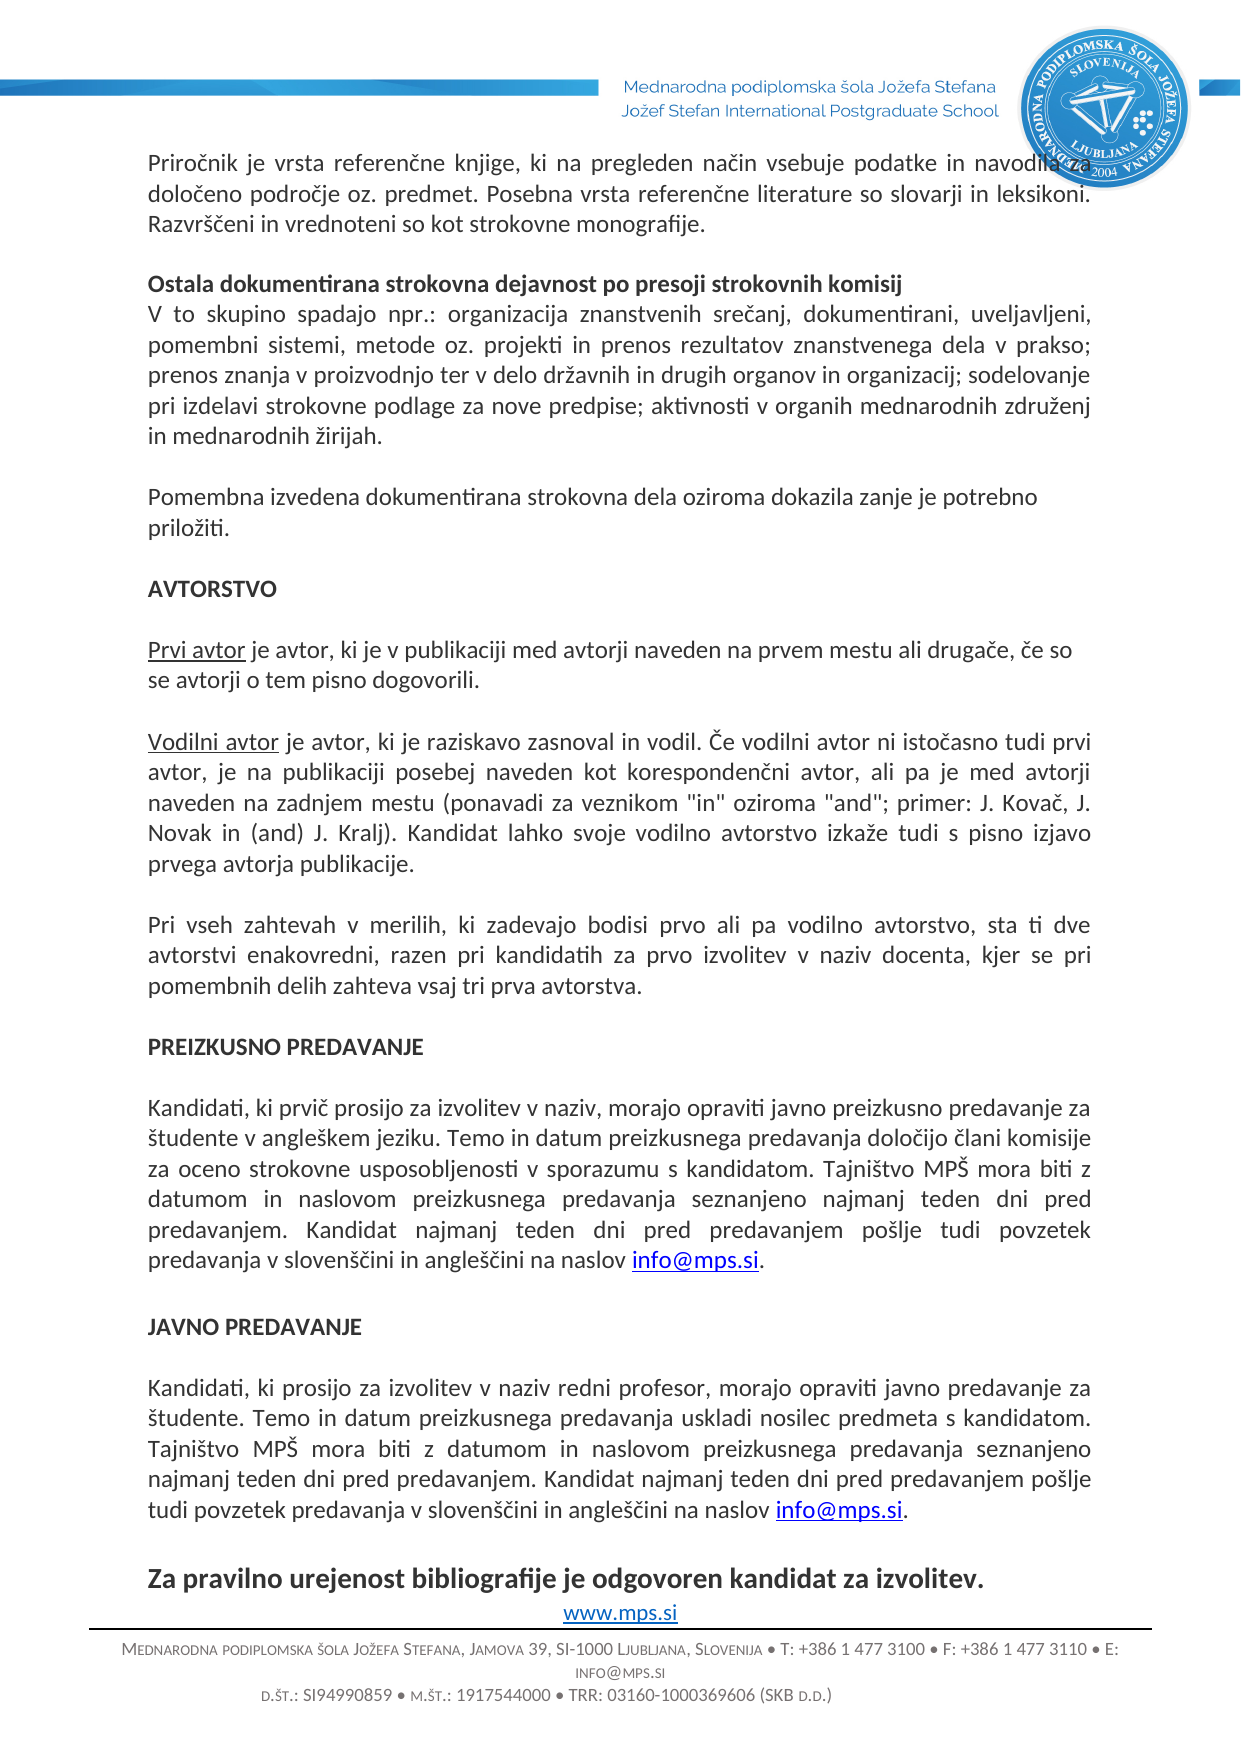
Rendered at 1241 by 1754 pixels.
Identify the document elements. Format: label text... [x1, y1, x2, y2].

text JAVNO PREDAVANJE [148, 1311, 1093, 1341]
text Vodilni avtor je avtor, ki je raziskavo zasnoval in vodil. Če vodilni avtor ni istočasno tudi prvi avtor, je na publikaciji posebej naveden kot korespondenčni avtor, ali pa je med avtorji naveden na zadnjem mestu (ponavadi za veznikom "in" oziroma "and"; primer: J. Kovač, J. Novak in (and) J. Kralj). Kandidat lahko svoje vodilno avtorstvo izkaže tudi s pisno izjavo prvega avtorja publikacije. [148, 726, 1093, 878]
text AVTORSTVO [148, 573, 1085, 604]
text Za pravilno urejenost bibliografije je odgovoren kandidat za izvolitev. [148, 1560, 1085, 1596]
text Prvi avtor je avtor, ki je v publikaciji med avtorji naveden na prvem mestu ali drugače, če so se avtorji o tem pisno dogovorili. [148, 634, 1085, 695]
text PREIZKUSNO PREDAVANJE [148, 1031, 1093, 1061]
picture [0, 25, 1241, 192]
text Kandidati, ki prvič prosijo za izvolitev v naziv, morajo opraviti javno preizkusno predavanje za študente v angleškem jeziku. Temo in datum preizkusnega predavanja določijo člani komisije za oceno strokovne usposobljenosti v sporazumu s kandidatom. Tajništvo MPŠ mora biti z datumom in naslovom preizkusnega predavanja seznanjeno najmanj teden dni pred predavanjem. Kandidat najmanj teden dni pred predavanjem pošlje tudi povzetek predavanja v slovenščini in angleščini na naslov info@mps.si. [148, 1092, 1093, 1275]
text V to skupino spadajo npr.: organizacija znanstvenih srečanj, dokumentirani, uveljavljeni, pomembni sistemi, metode oz. projekti in prenos rezultatov znanstvenega dela v prakso; prenos znanja v proizvodnjo ter v delo državnih in drugih organov in organizacij; sodelovanje pri izdelavi strokovne podlage za nove predpise; aktivnosti v organih mednarodnih združenj in mednarodnih žirijah. [148, 298, 1093, 451]
text Ostala dokumentirana strokovna dejavnost po presoji strokovnih komisij [148, 268, 1093, 298]
text Priročnik je vrsta referenčne knjige, ki na pregleden način vsebuje podatke in navodila za določeno področje oz. predmet. Posebna vrsta referenčne literature so slovarji in leksikoni. Razvrščeni in vrednoteni so kot strokovne monografije. [148, 148, 1093, 239]
text Pomembna izvedena dokumentirana strokovna dela oziroma dokazila zanje je potrebno priložiti. [148, 482, 1093, 543]
text Pri vseh zahtevah v merilih, ki zadevajo bodisi prvo ali pa vodilno avtorstvo, sta ti dve avtorstvi enakovredni, razen pri kandidatih za prvo izvolitev v naziv docenta, kjer se pri pomembnih delih zahteva vsaj tri prva avtorstva. [148, 909, 1093, 1000]
text Kandidati, ki prosijo za izvolitev v naziv redni profesor, morajo opraviti javno predavanje za študente. Temo in datum preizkusnega predavanja uskladi nosilec predmeta s kandidatom. Tajništvo MPŠ mora biti z datumom in naslovom preizkusnega predavanja seznanjeno najmanj teden dni pred predavanjem. Kandidat najmanj teden dni pred predavanjem pošlje tudi povzetek predavanja v slovenščini in angleščini na naslov info@mps.si. [148, 1372, 1093, 1524]
